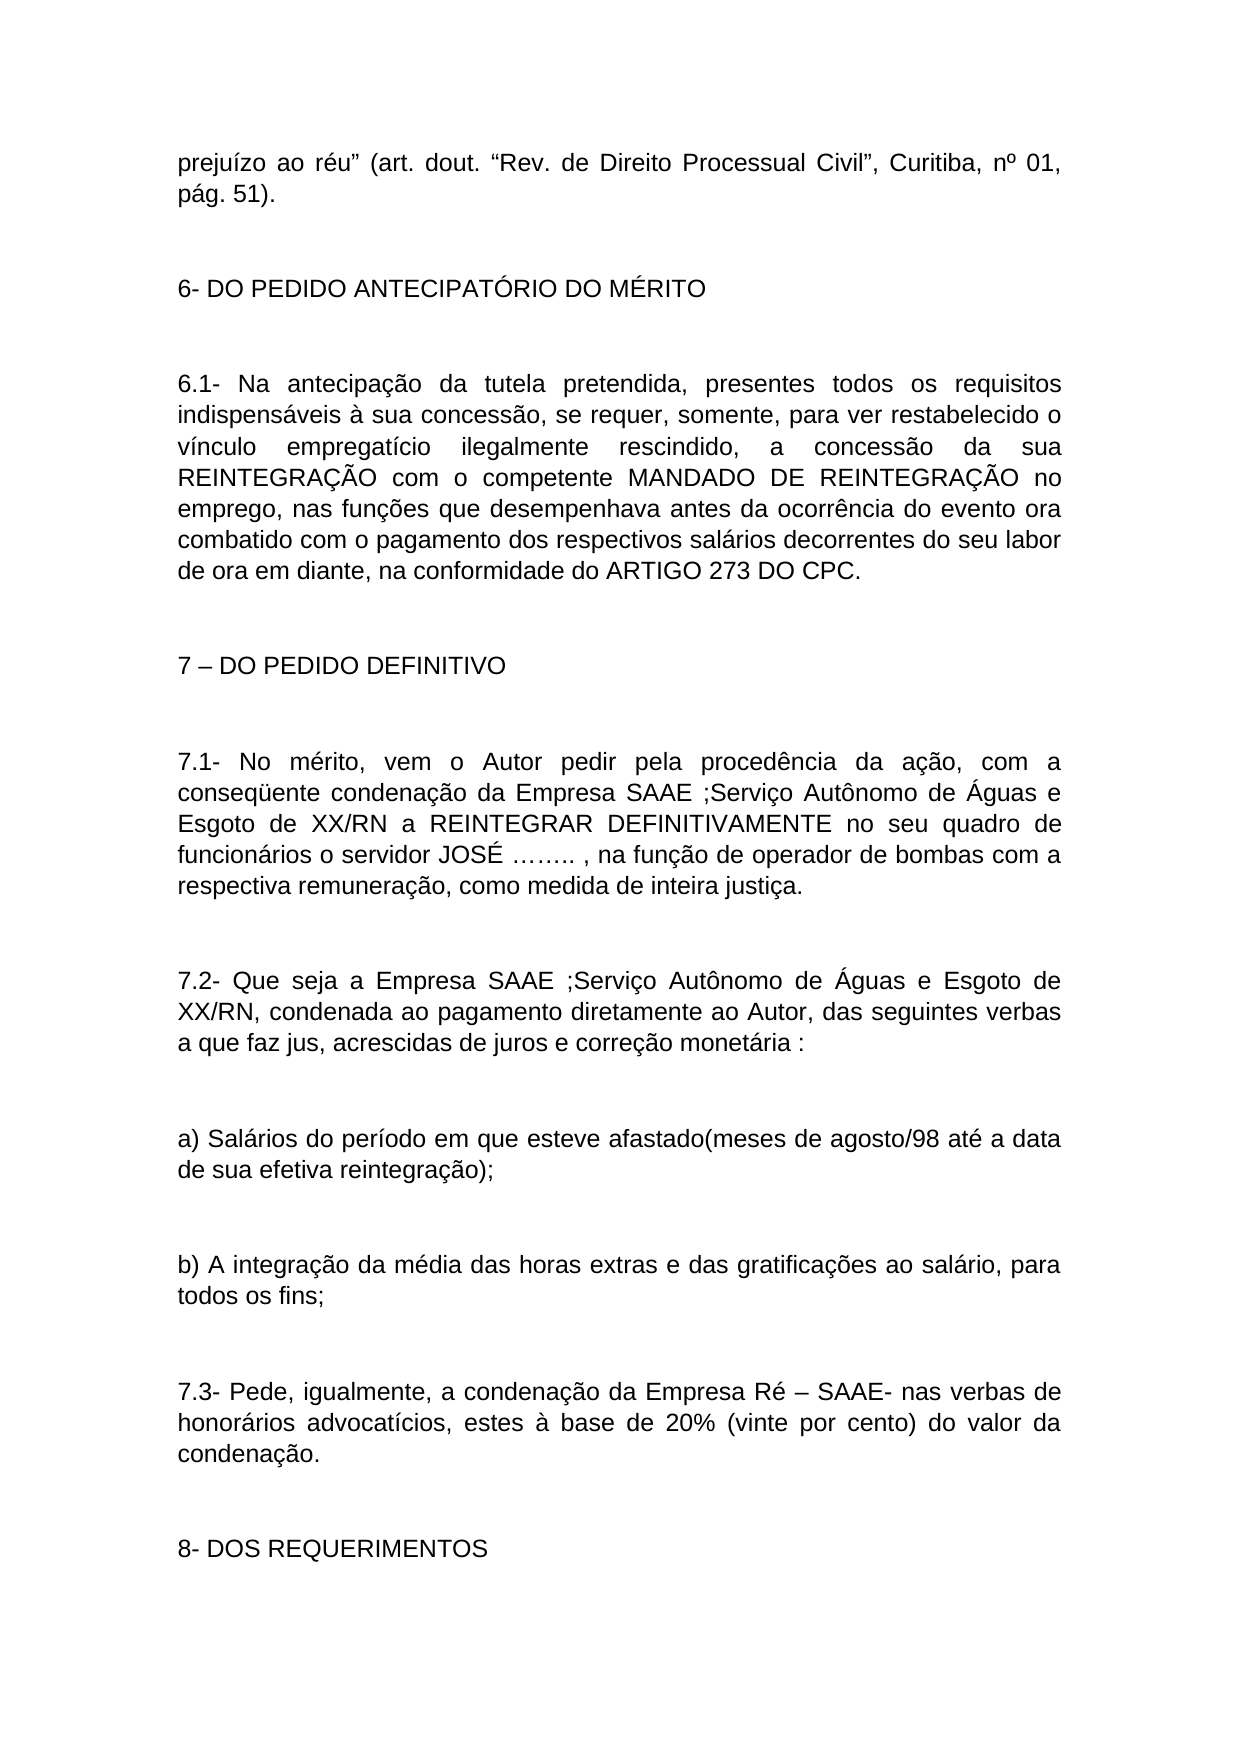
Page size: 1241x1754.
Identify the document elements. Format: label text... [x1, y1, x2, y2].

text 7.1- No mérito, vem o Autor pedir pela procedência da ação, com a conseqüente condenação da Empresa SAAE ;Serviço Autônomo de Águas e Esgoto de XX/RN a REINTEGRAR DEFINITIVAMENTE no seu quadro de funcionários o servidor JOSÉ …….. , na função de operador de bombas com a respectiva remuneração, como medida de inteira justiça. [177, 747, 1063, 899]
text a) Salários do período em que esteve afastado(meses de agosto/98 até a data de sua efetiva reintegração); [177, 1124, 1063, 1183]
text 7 – DO PEDIDO DEFINITIVO [177, 651, 1063, 680]
text 7.2- Que seja a Empresa SAAE ;Serviço Autônomo de Águas e Esgoto de XX/RN, condenada ao pagamento diretamente ao Autor, das seguintes verbas a que faz jus, acrescidas de juros e correção monetária : [177, 966, 1063, 1057]
text 7.3- Pede, igualmente, a condenação da Empresa Ré – SAAE- nas verbas de honorários advocatícios, estes à base de 20% (vinte por cento) do valor da condenação. [177, 1377, 1063, 1467]
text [177, 148, 1063, 207]
text 8- DOS REQUERIMENTOS [177, 1534, 1063, 1563]
text 6- DO PEDIDO ANTECIPATÓRIO DO MÉRITO [177, 274, 1063, 303]
text b) A integração da média das horas extras e das gratificações ao salário, para todos os fins; [177, 1250, 1063, 1310]
text 6.1- Na antecipação da tutela pretendida, presentes todos os requisitos indispensáveis à sua concessão, se requer, somente, para ver restabelecido o vínculo empregatício ilegalmente rescindido, a concessão da sua REINTEGRAÇÃO com o competente MANDADO DE REINTEGRAÇÃO no emprego, nas funções que desempenhava antes da ocorrência do evento ora combatido com o pagamento dos respectivos salários decorrentes do seu labor de ora em diante, na conformidade do ARTIGO 273 DO CPC. [177, 369, 1063, 584]
